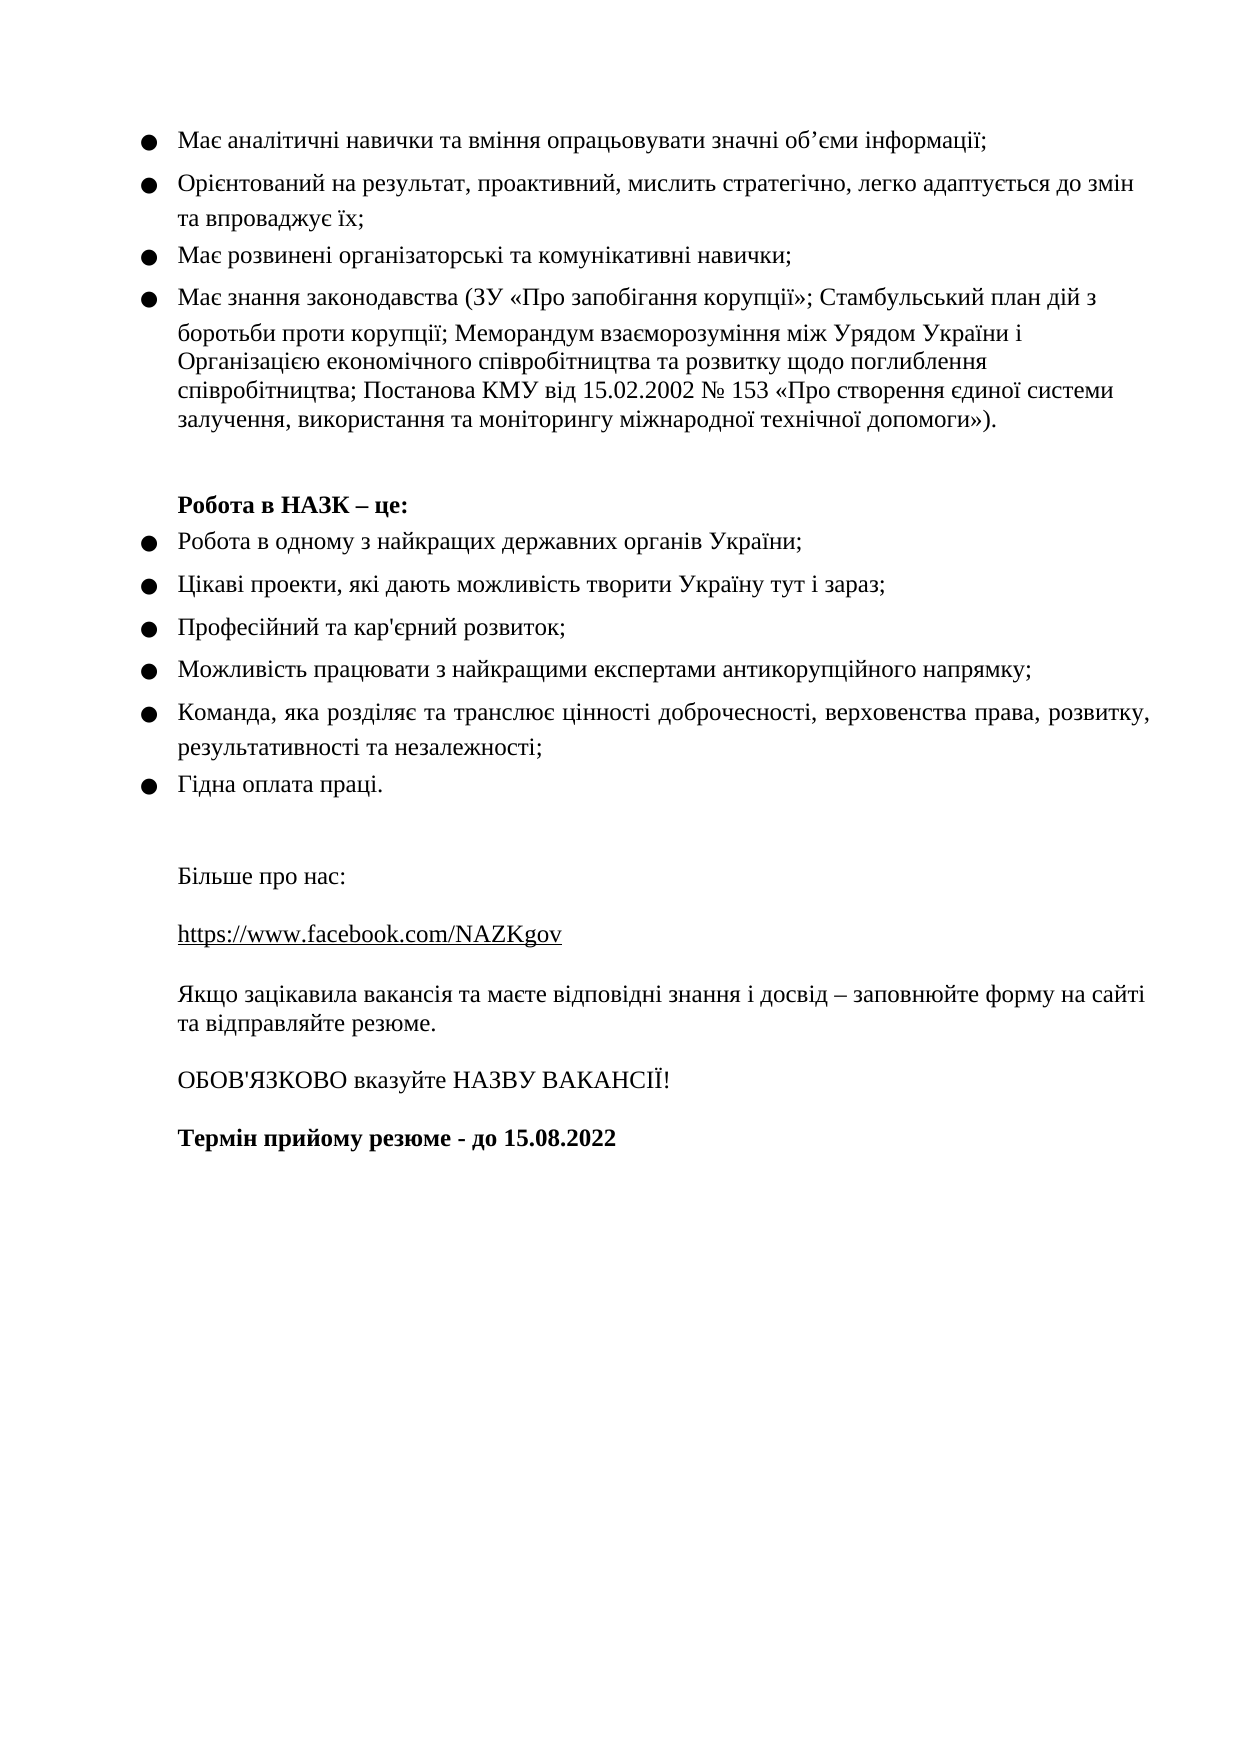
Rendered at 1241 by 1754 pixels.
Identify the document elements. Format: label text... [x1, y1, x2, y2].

list Робота в одному з найкращих державних органів України; [140, 519, 1152, 562]
list Орієнтований на результат, проактивний, мислить стратегічно, легко адаптується до змін та впроваджує їх; [140, 161, 1152, 232]
text Більше про нас: [177, 861, 1152, 890]
list Має аналітичні навички та вміння опрацьовувати значні об’єми інформації; [140, 118, 1152, 161]
list Професійний та кар'єрний розвиток; [140, 604, 1152, 647]
text https://www.facebook.com/NAZKgov [177, 919, 1152, 948]
text Якщо зацікавила вакансія та маєте відповідні знання і досвід – заповнюйте форму на сайті та відправляйте резюме. [177, 979, 1152, 1036]
list Команда, яка розділяє та транслює цінності доброчесності, верховенства права, розвитку, результативності та незалежності; [140, 690, 1152, 761]
text ОБОВ'ЯЗКОВО вказуйте НАЗВУ ВАКАНСІЇ! [177, 1065, 1152, 1094]
list Можливість працювати з найкращими експертами антикорупційного напрямку; [140, 647, 1152, 690]
list Має розвинені організаторські та комунікативні навички; [140, 232, 1152, 275]
list Має знання законодавства (ЗУ «Про запобігання корупції»; Стамбульський план дій з боротьби проти корупції; Меморандум взаєморозуміння між Урядом України і Організацією економічного співробітництва та розвитку щодо поглиблення співробітництва; Постанова КМУ від 15.02.2002 № 153 «Про створення єдиної системи залучення, використання та моніторингу міжнародної технічної допомоги»). [140, 275, 1152, 433]
list Цікаві проекти, які дають можливість творити Україну тут і зараз; [140, 562, 1152, 604]
text Робота в НАЗК – це: [177, 490, 1152, 519]
list Гідна оплата праці. [140, 761, 1152, 804]
text Термін прийому резюме - до 15.08.2022 [177, 1123, 1152, 1151]
